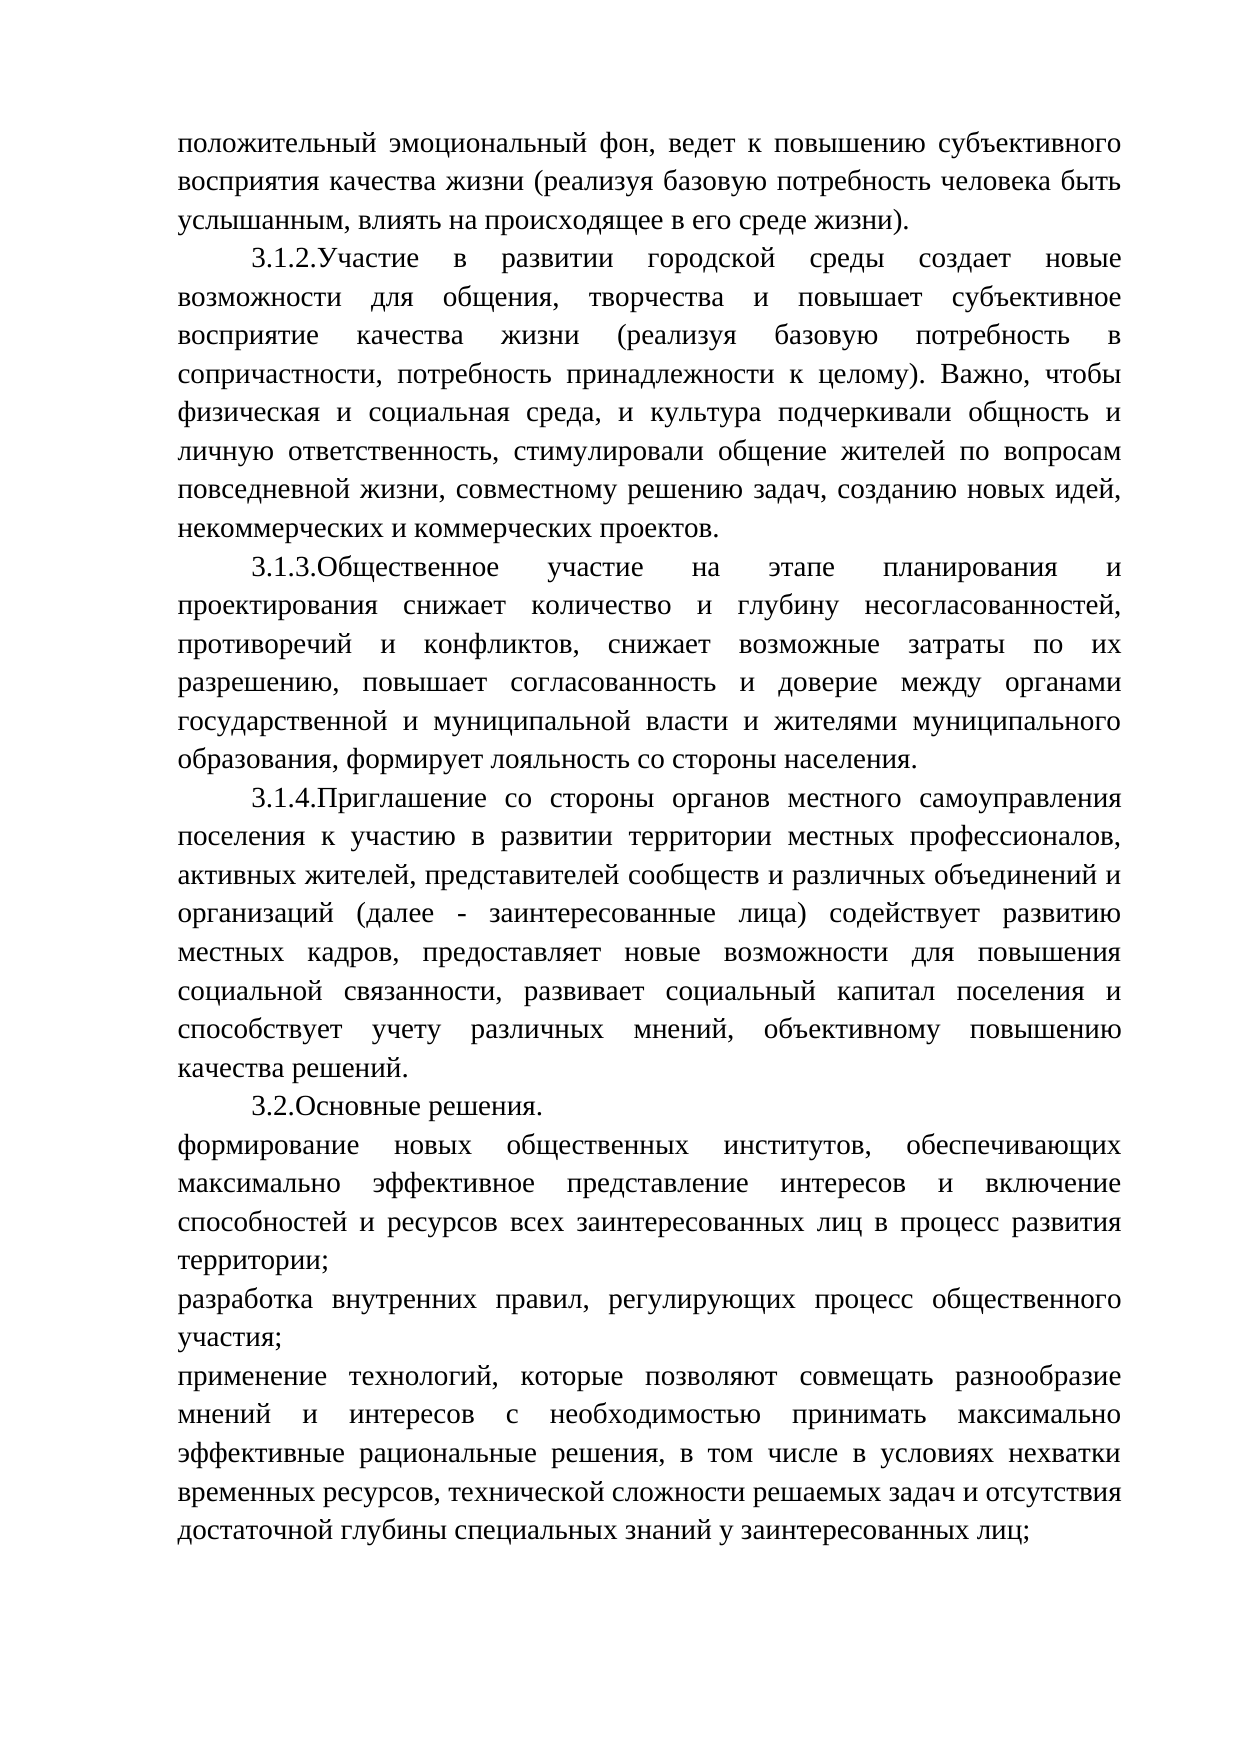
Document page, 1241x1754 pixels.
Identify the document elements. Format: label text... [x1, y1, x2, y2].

text 3.1.4.Приглашение со стороны органов местного самоуправления поселения к участию в развитии территории местных профессионалов, активных жителей, представителей сообществ и различных объединений и организаций (далее - заинтересованные лица) содействует развитию местных кадров, предоставляет новые возможности для повышения социальной связанности, развивает социальный капитал поселения и способствует учету различных мнений, объективному повышению качества решений. [177, 780, 1122, 1083]
text формирование новых общественных институтов, обеспечивающих максимально эффективное представление интересов и включение способностей и ресурсов всех заинтересованных лиц в процесс развития территории; [177, 1127, 1122, 1276]
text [177, 125, 1122, 235]
text 3.1.2.Участие в развитии городской среды создает новые возможности для общения, творчества и повышает субъективное восприятие качества жизни (реализуя базовую потребность в сопричастности, потребность принадлежности к целому). Важно, чтобы физическая и социальная среда, и культура подчеркивали общность и личную ответственность, стимулировали общение жителей по вопросам повседневной жизни, совместному решению задач, созданию новых идей, некоммерческих и коммерческих проектов. [177, 240, 1122, 544]
text 3.2.Основные решения. [177, 1088, 1122, 1122]
text применение технологий, которые позволяют совмещать разнообразие мнений и интересов с необходимостью принимать максимально эффективные рациональные решения, в том числе в условиях нехватки временных ресурсов, технической сложности решаемых задач и отсутствия достаточной глубины специальных знаний у заинтересованных лиц; [177, 1358, 1122, 1546]
text 3.1.3.Общественное участие на этапе планирования и проектирования снижает количество и глубину несогласованностей, противоречий и конфликтов, снижает возможные затраты по их разрешению, повышает согласованность и доверие между органами государственной и муниципальной власти и жителями муниципального образования, формирует лояльность со стороны населения. [177, 549, 1122, 775]
text разработка внутренних правил, регулирующих процесс общественного участия; [177, 1281, 1122, 1353]
